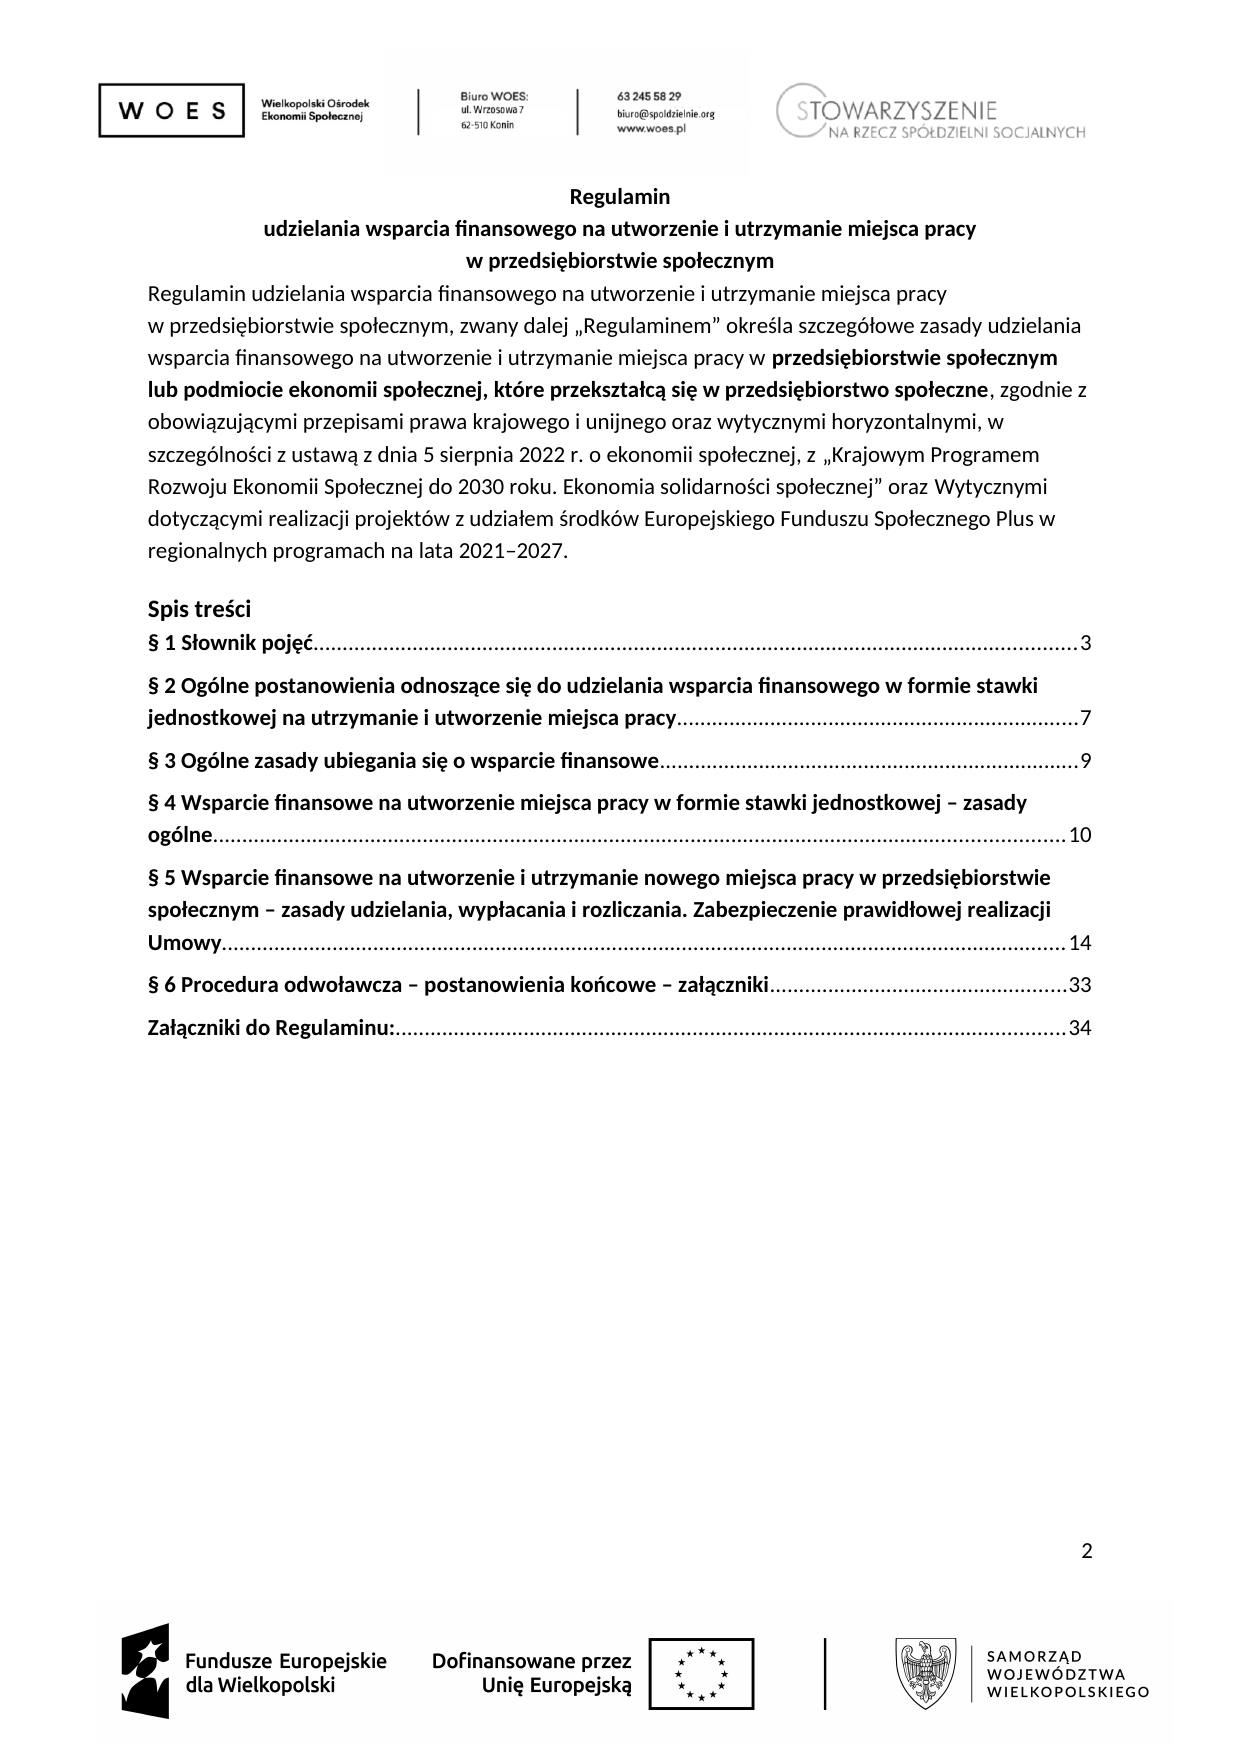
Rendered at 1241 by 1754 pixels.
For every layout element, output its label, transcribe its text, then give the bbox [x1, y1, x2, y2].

picture [98, 1600, 1172, 1743]
picture [61, 50, 1108, 178]
text udzielania wsparcia finansowego na utworzenie i utrzymanie miejsca pracy [148, 214, 1093, 242]
text w przedsiębiorstwie społecznym [148, 247, 1093, 274]
text Regulamin udzielania wsparcia finansowego na utworzenie i utrzymanie miejsca pracy w przedsiębiorstwie społecznym, zwany dalej „Regulaminem” określa szczegółowe zasady udzielania wsparcia finansowego na utworzenie i utrzymanie miejsca pracy w przedsiębiorstwie społecznym lub podmiocie ekonomii społecznej, które przekształcą się w przedsiębiorstwo społeczne, zgodnie z obowiązującymi przepisami prawa krajowego i unijnego oraz wytycznymi horyzontalnymi, w szczególności z ustawą z dnia 5 sierpnia 2022 r. o ekonomii społecznej, z „Krajowym Programem Rozwoju Ekonomii Społecznej do 2030 roku. Ekonomia solidarności społecznej” oraz Wytycznymi dotyczącymi realizacji projektów z udziałem środków Europejskiego Funduszu Społecznego Plus w regionalnych programach na lata 2021–2027. [148, 279, 1093, 564]
text Regulamin [148, 148, 1093, 210]
